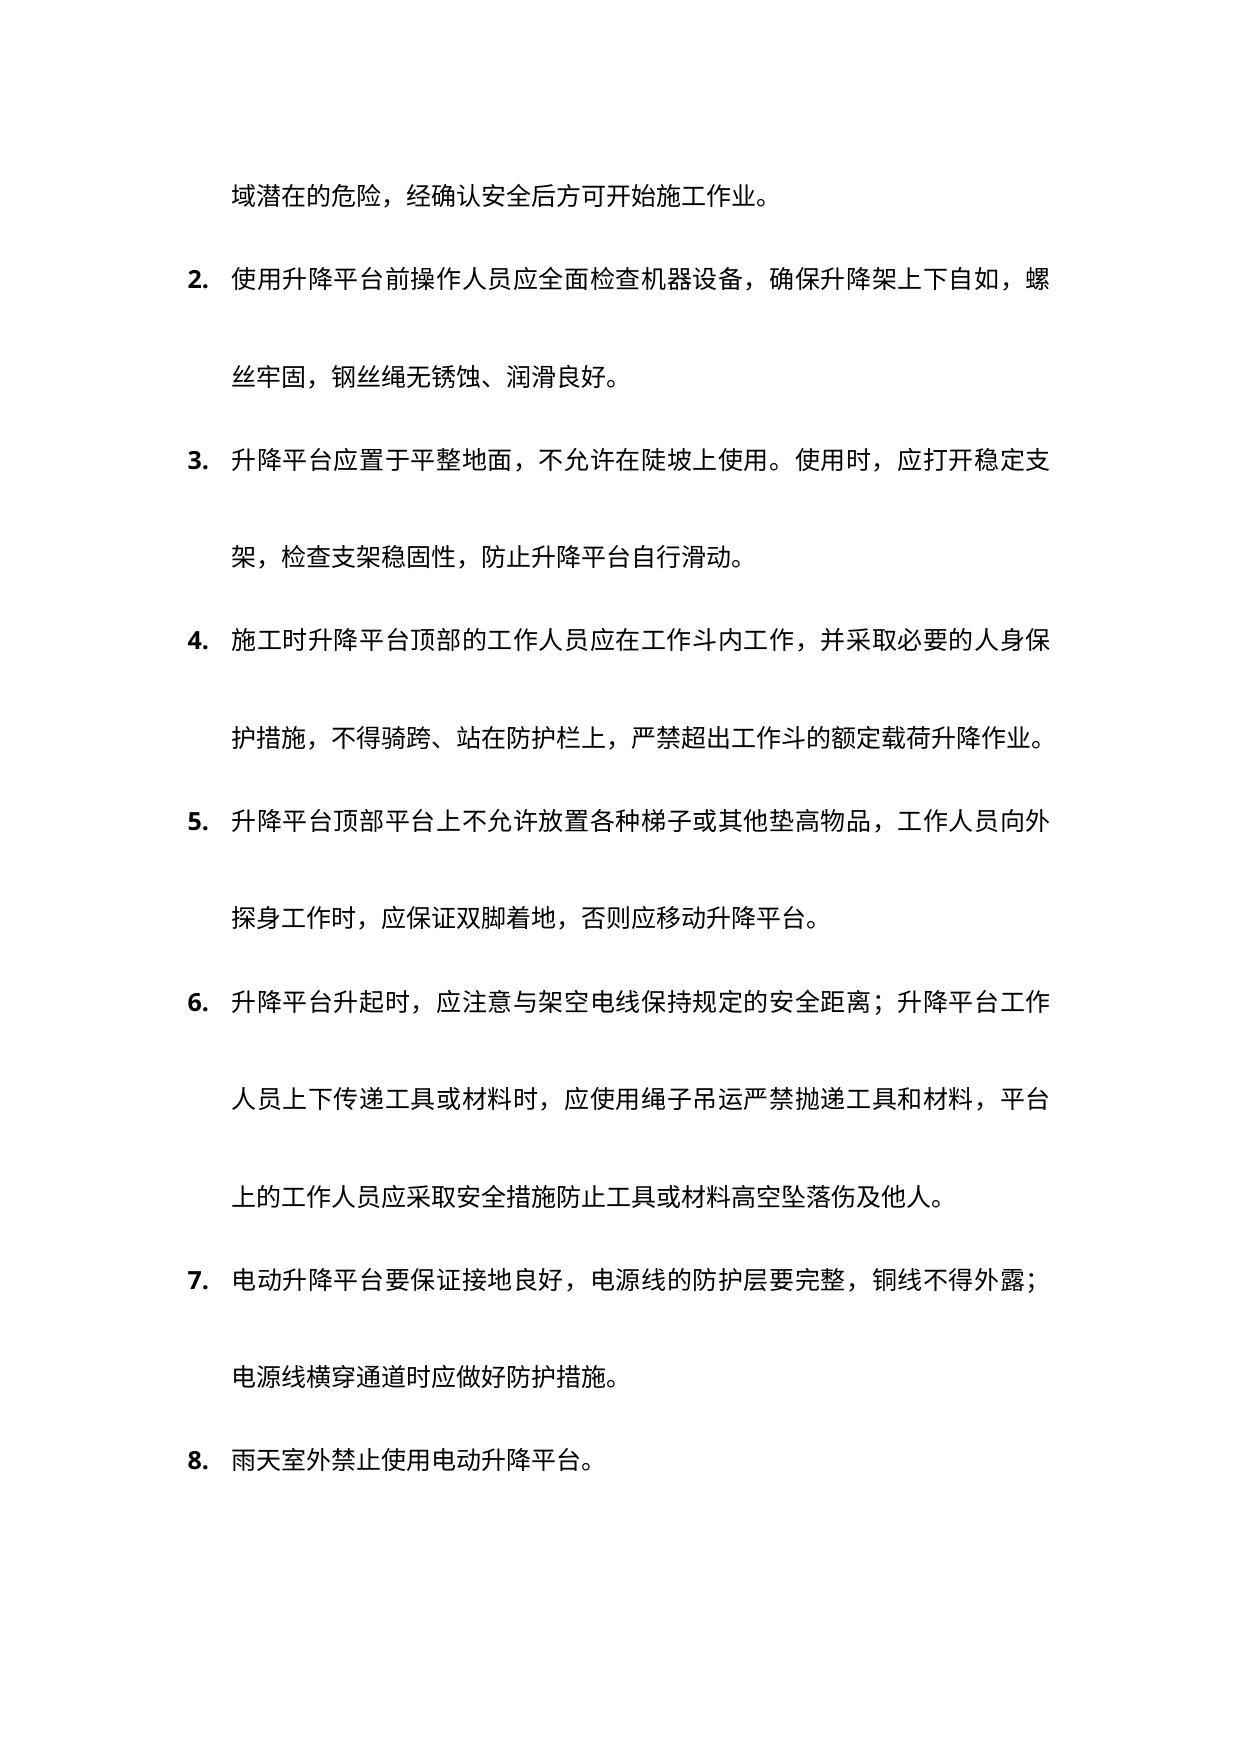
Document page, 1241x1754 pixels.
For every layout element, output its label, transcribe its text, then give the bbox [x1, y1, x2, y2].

list 使用升降平台前操作人员应全面检查机器设备，确保升降架上下自如，螺丝牢固，钢丝绳无锈蚀、润滑良好。 [187, 245, 1053, 408]
list 雨天室外禁止使用电动升降平台。 [187, 1426, 1053, 1491]
list 升降平台升起时，应注意与架空电线保持规定的安全距离；升降平台工作人员上下传递工具或材料时，应使用绳子吊运严禁抛递工具和材料，平台上的工作人员应采取安全措施防止工具或材料高空坠落伤及他人。 [187, 968, 1053, 1228]
list 升降平台应置于平整地面，不允许在陡坡上使用。使用时，应打开稳定支架，检查支架稳固性，防止升降平台自行滑动。 [187, 426, 1053, 588]
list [187, 162, 1053, 227]
list 施工时升降平台顶部的工作人员应在工作斗内工作，并采取必要的人身保护措施，不得骑跨、站在防护栏上，严禁超出工作斗的额定载荷升降作业。 [187, 606, 1053, 769]
list 电动升降平台要保证接地良好，电源线的防护层要完整，铜线不得外露；电源线横穿通道时应做好防护措施。 [187, 1246, 1053, 1408]
list 升降平台顶部平台上不允许放置各种梯子或其他垫高物品，工作人员向外探身工作时，应保证双脚着地，否则应移动升降平台。 [187, 787, 1053, 949]
